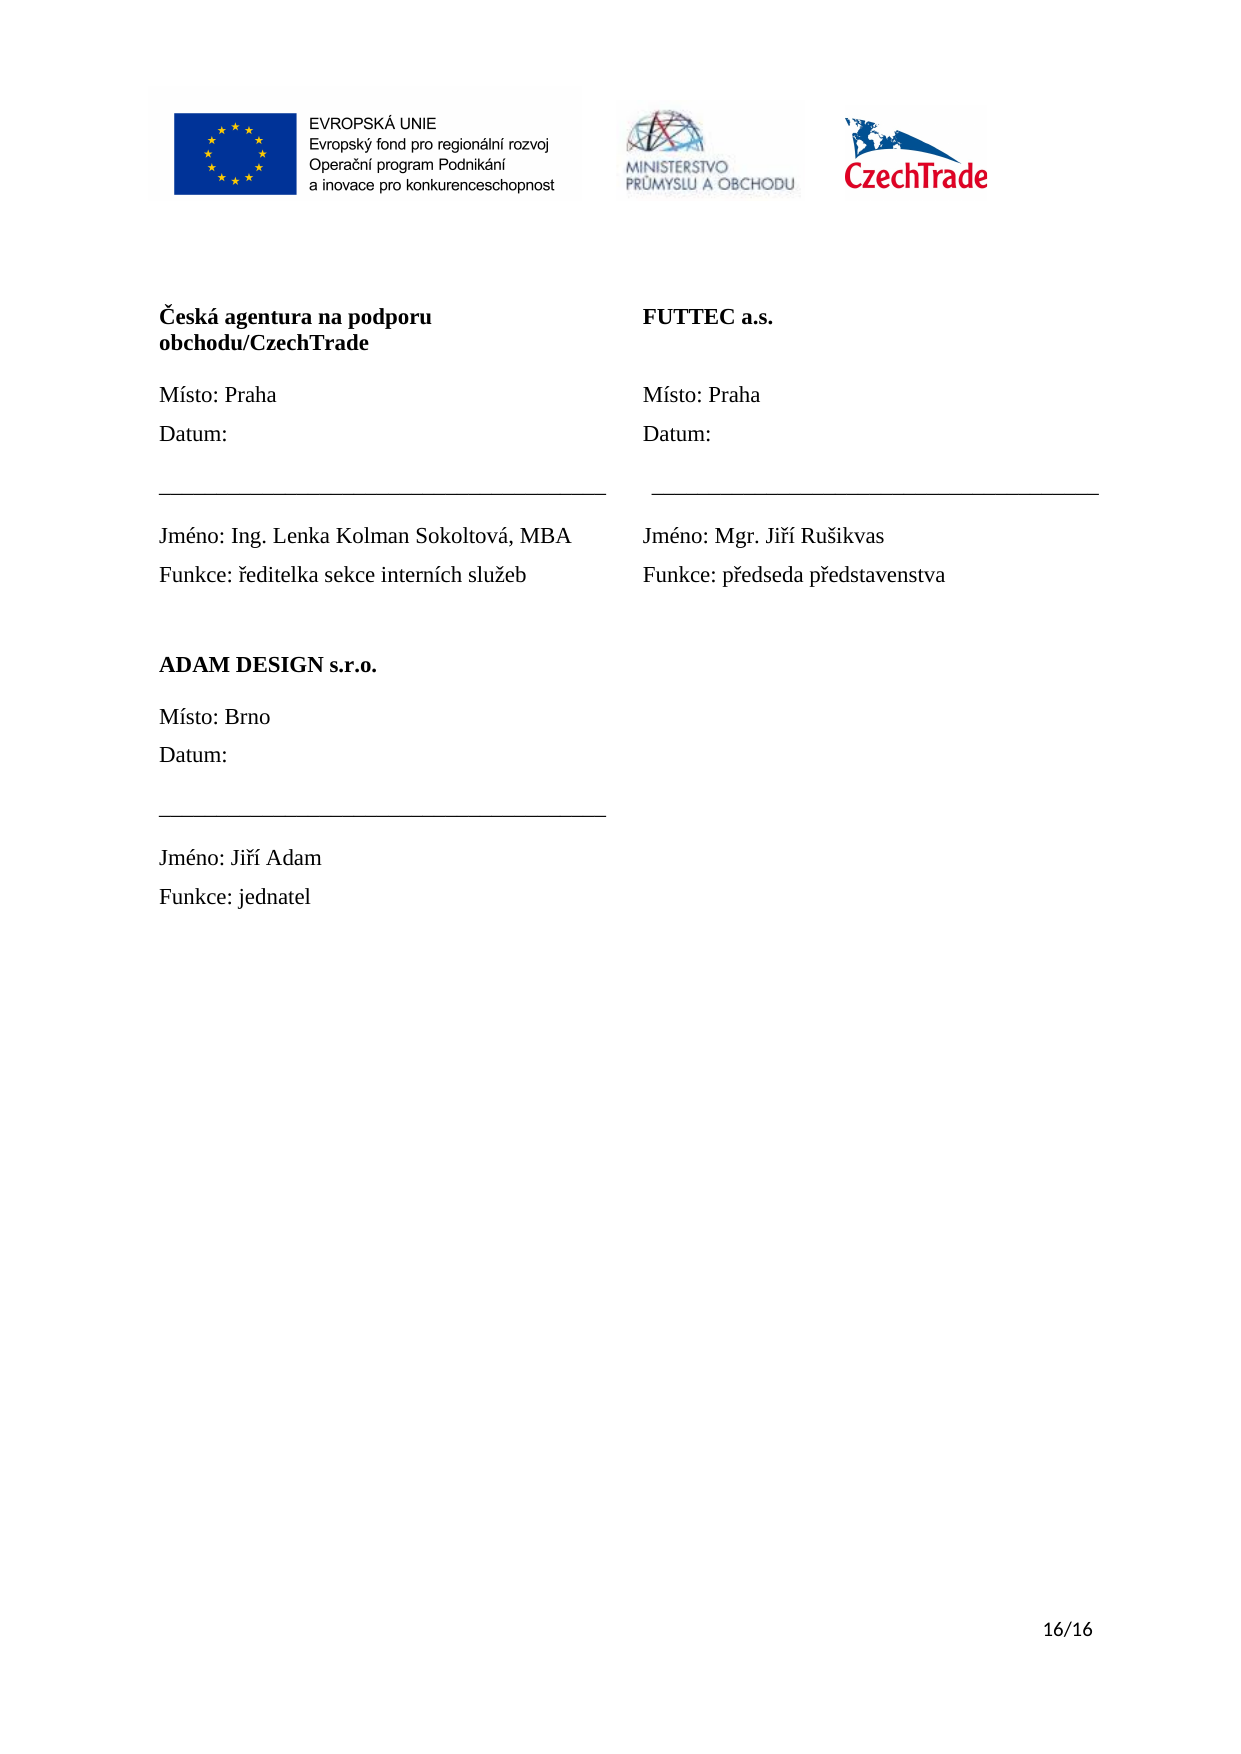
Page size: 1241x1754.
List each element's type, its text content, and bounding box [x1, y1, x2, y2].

picture [147, 86, 582, 201]
table_cell Místo: Brno Datum: [148, 690, 1119, 780]
table_cell Místo: Praha Datum: [148, 368, 631, 458]
picture [845, 105, 988, 201]
table_header FUTTEC a.s. [631, 291, 1119, 368]
table_cell Místo: Praha Datum: [631, 368, 1119, 458]
table_header Česká agentura na podporu obchodu/CzechTrade [148, 291, 631, 368]
table_cell Jméno: Jiří Adam Funkce: jednatel [148, 832, 1119, 922]
picture [616, 100, 805, 201]
table_cell _______________________________________ [631, 459, 1119, 510]
table_cell Jméno: Mgr. Jiří Rušikvas Funkce: předseda představenstva [631, 510, 1119, 600]
table_cell _______________________________________ [148, 459, 631, 510]
table_cell ADAM DESIGN s.r.o. [148, 600, 1119, 690]
table_cell _______________________________________ [148, 780, 1119, 832]
table_cell Jméno: Ing. Lenka Kolman Sokoltová, MBA Funkce: ředitelka sekce interních služeb [148, 510, 631, 600]
